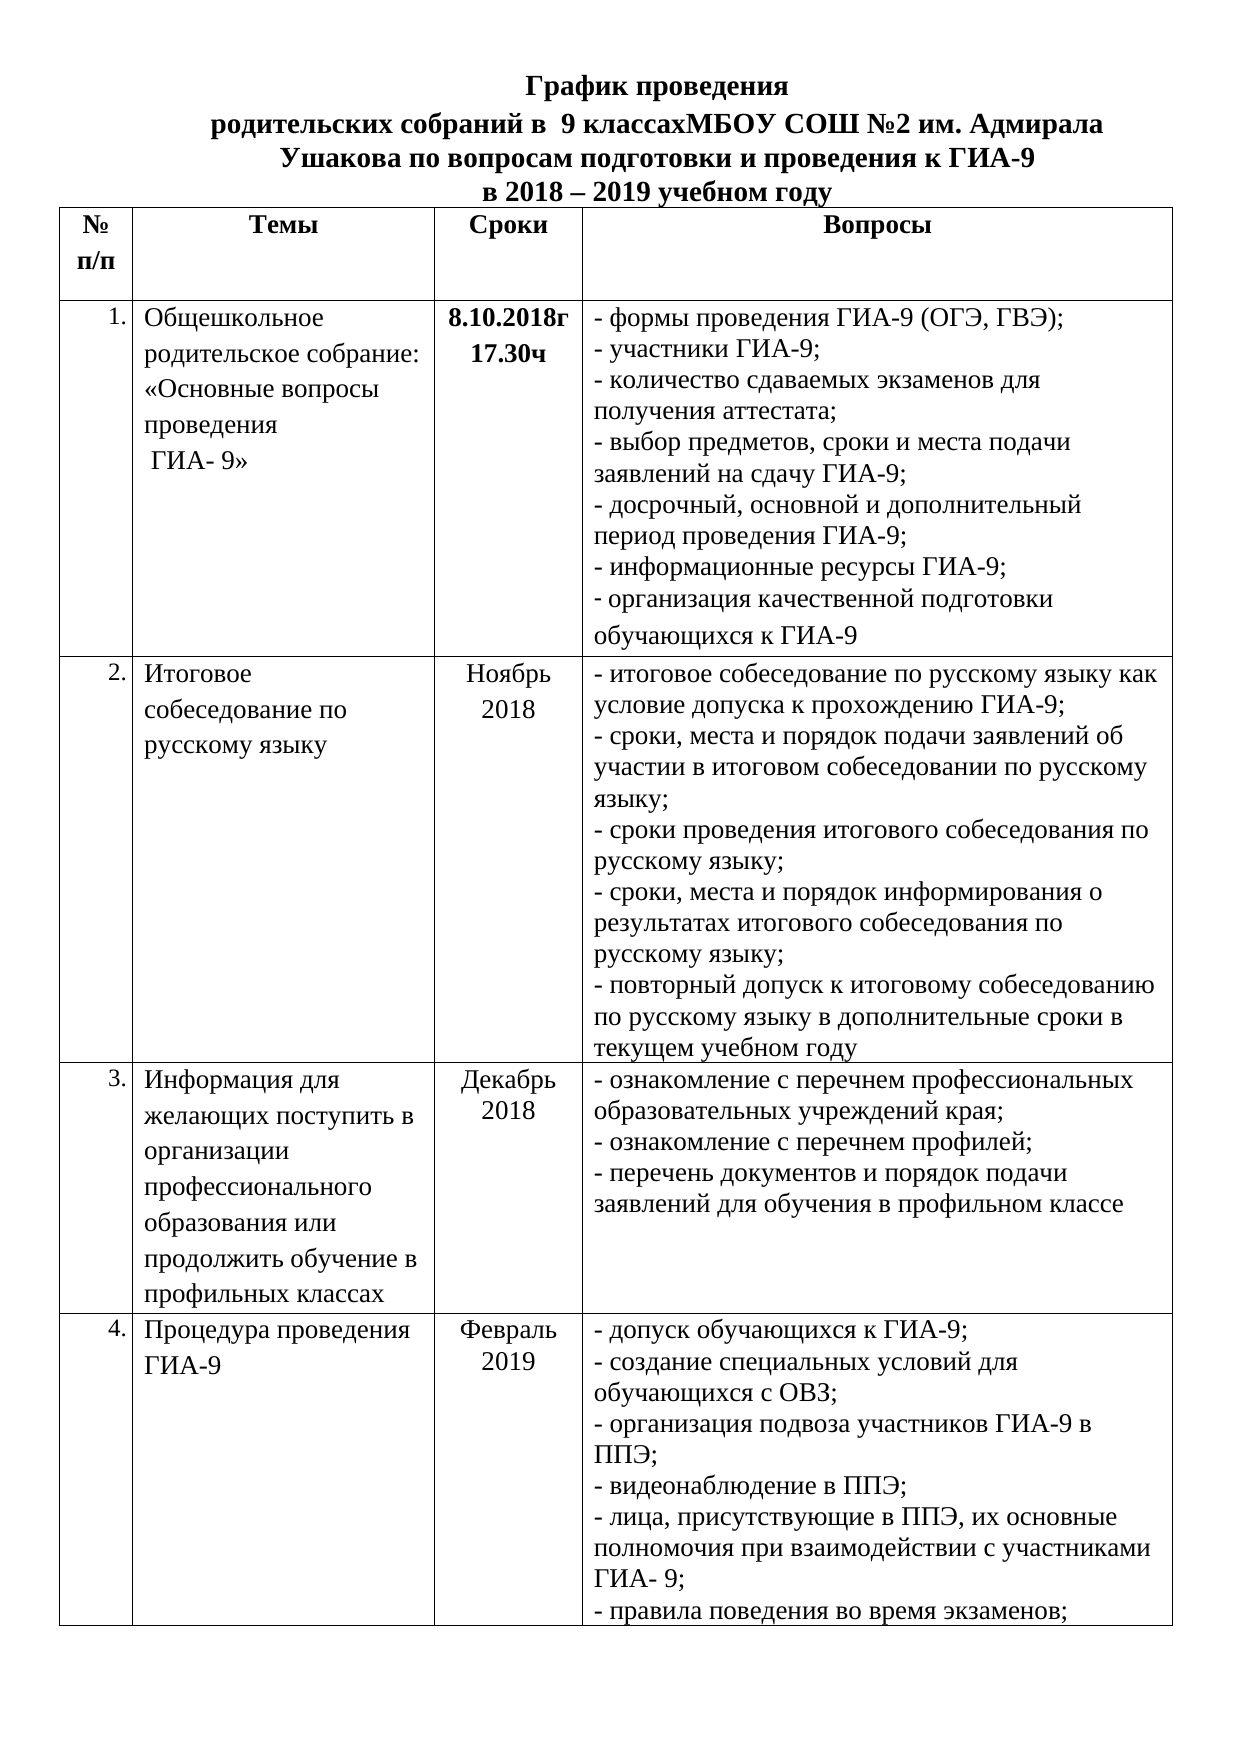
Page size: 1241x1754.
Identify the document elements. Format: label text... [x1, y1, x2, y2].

table_cell [60, 1314, 132, 1625]
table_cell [583, 1314, 1172, 1625]
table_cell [133, 1314, 434, 1625]
table_cell Февраль 2019 [435, 1314, 582, 1625]
table_cell 8.10.2018г 17.30ч [435, 301, 582, 656]
text в 2018 – 2019 учебном году [177, 174, 1137, 207]
table_header Темы [133, 208, 434, 300]
table_header Вопросы [583, 208, 1172, 300]
table_cell Информация для желающих поступить в организации профессионального образования или продолжить обучение в профильных классах [133, 1063, 434, 1312]
table_cell - итоговое собеседование по русскому языку как условие допуска к прохождению ГИА-9; - сроки, места и порядок подачи заявлений об участии в итоговом собеседовании по русскому языку; - сроки проведения итогового собеседования по русскому языку; - сроки, места и порядок информирования о результатах итогового собеседования по русскому языку; - повторный допуск к итоговому собеседованию по русскому языку в дополнительные сроки в текущем учебном году [583, 657, 1172, 1062]
table_header № п/п [60, 208, 132, 300]
table_cell Итоговое собеседование по русскому языку [133, 657, 434, 1062]
table_cell Ноябрь 2018 [435, 657, 582, 1062]
table_cell Декабрь 2018 [435, 1063, 582, 1312]
table_cell [60, 1063, 132, 1312]
table_cell - формы проведения ГИА-9 (ОГЭ, ГВЭ); - участники ГИА-9; - количество сдаваемых экзаменов для получения аттестата; - выбор предметов, сроки и места подачи заявлений на сдачу ГИА-9; - досрочный, основной и дополнительный период проведения ГИА-9; - информационные ресурсы ГИА-9; - организация качественной подготовки обучающихся к ГИА-9 [583, 301, 1172, 656]
table_cell [60, 657, 132, 1062]
table_cell [60, 301, 132, 656]
text родительских собраний в 9 классахМБОУ СОШ №2 им. Адмирала Ушакова по вопросам подготовки и проведения к ГИА-9 [177, 107, 1137, 174]
text График проведения [177, 68, 1137, 102]
table_cell Общешкольное родительское собрание: «Основные вопросы проведения ГИА- 9» [133, 301, 434, 656]
table_cell - ознакомление с перечнем профессиональных образовательных учреждений края; - ознакомление с перечнем профилей; - перечень документов и порядок подачи заявлений для обучения в профильном классе [583, 1063, 1172, 1312]
table_header Сроки [435, 208, 582, 300]
